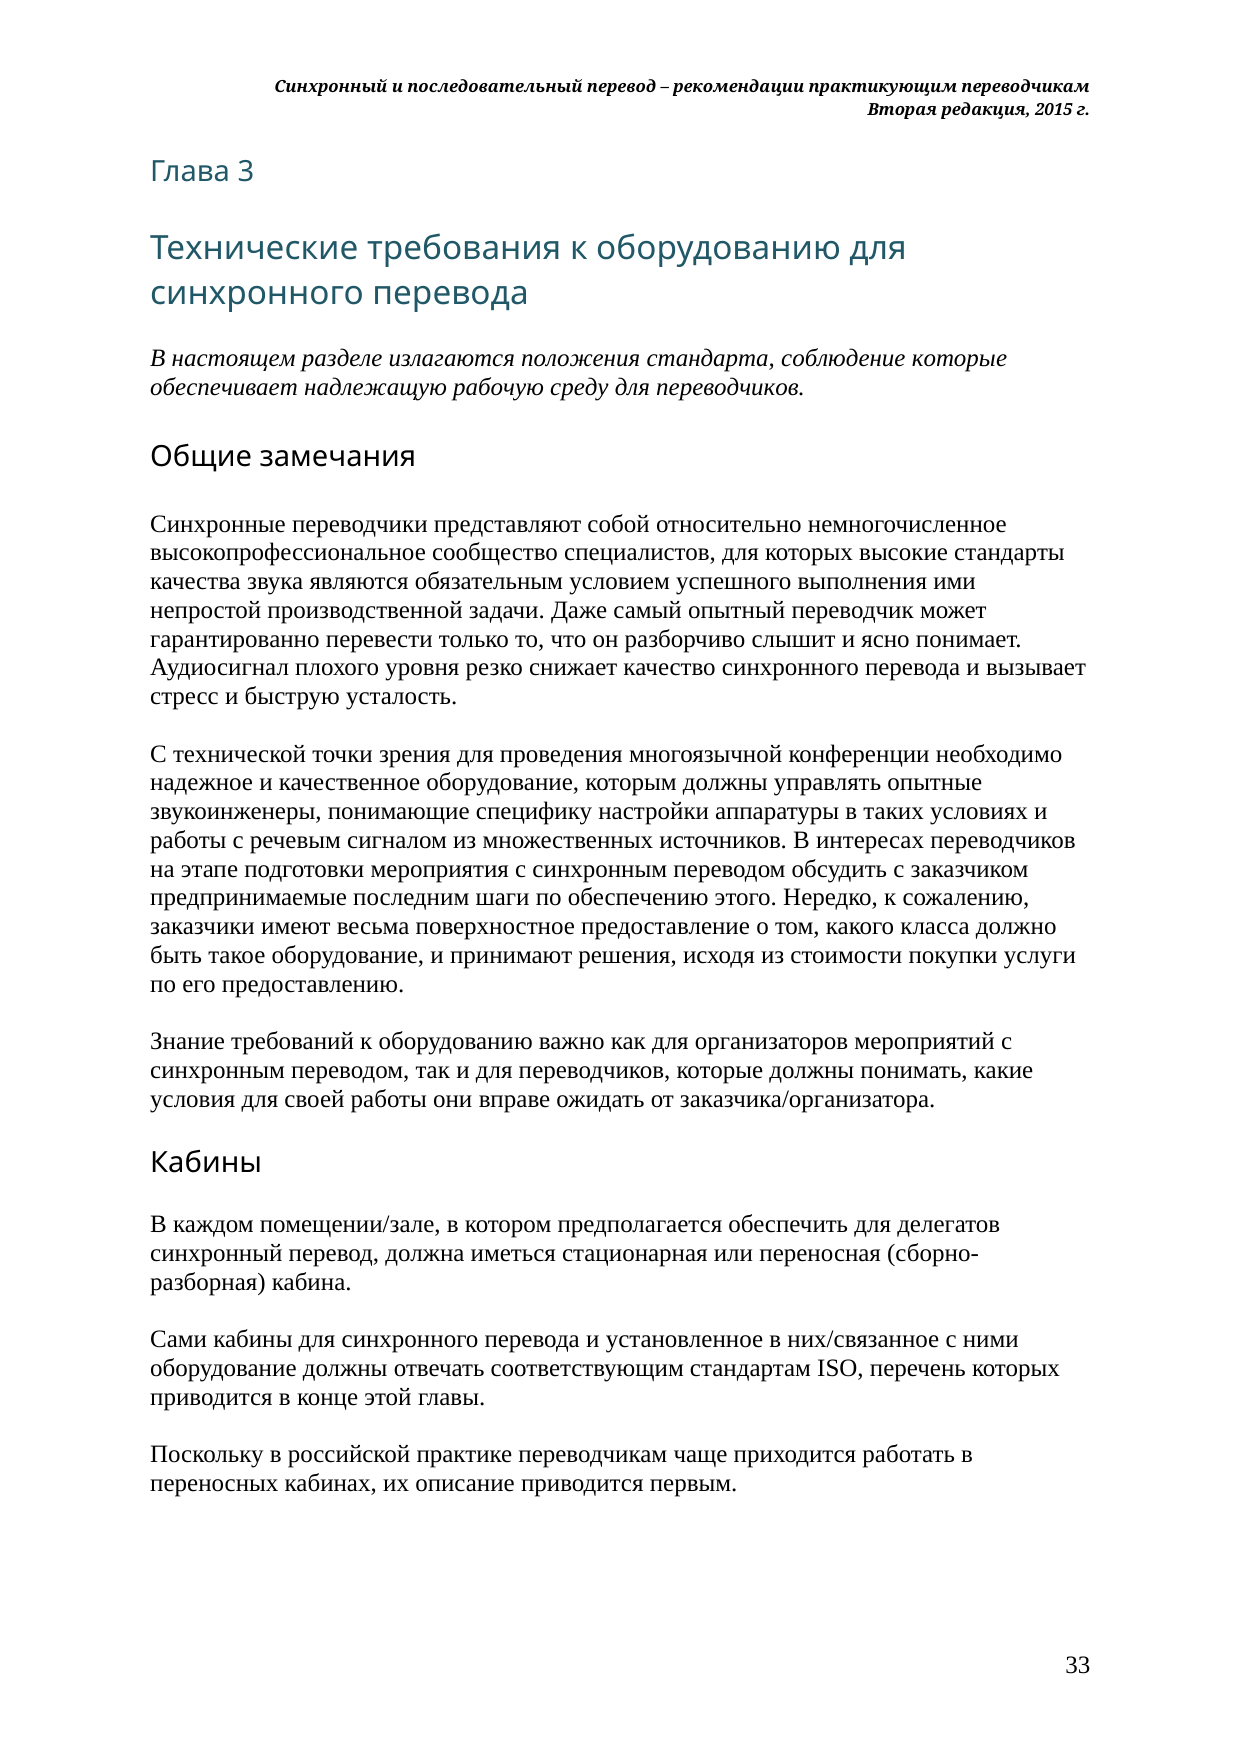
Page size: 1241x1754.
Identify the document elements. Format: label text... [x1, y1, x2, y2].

text Технические требования к оборудованию для синхронного перевода [150, 224, 1090, 314]
text Сами кабины для синхронного перевода и установленное в них/связанное с ними оборудование должны отвечать соответствующим стандартам ISO, перечень которых приводится в конце этой главы. [150, 1324, 1090, 1411]
text Поскольку в российской практике переводчикам чаще приходится работать в переносных кабинах, их описание приводится первым. [150, 1439, 1090, 1497]
text Синхронные переводчики представляют собой относительно немногочисленное высокопрофессиональное сообщество специалистов, для которых высокие стандарты качества звука являются обязательным условием успешного выполнения ими непростой производственной задачи. Даже самый опытный переводчик может гарантированно перевести только то, что он разборчиво слышит и ясно понимает. Аудиосигнал плохого уровня резко снижает качество синхронного перевода и вызывает стресс и быструю усталость. [150, 509, 1090, 710]
text Кабины [150, 1141, 1090, 1181]
text В каждом помещении/зале, в котором предполагается обеспечить для делегатов синхронный перевод, должна иметься стационарная или переносная (сборно-разборная) кабина. [150, 1209, 1090, 1296]
text В настоящем разделе излагаются положения стандарта, соблюдение которые обеспечивает надлежащую рабочую среду для переводчиков. [150, 343, 1090, 401]
text Знание требований к оборудованию важно как для организаторов мероприятий с синхронным переводом, так и для переводчиков, которые должны понимать, какие условия для своей работы они вправе ожидать от заказчика/организатора. [150, 1026, 1090, 1112]
text Общие замечания [150, 435, 1090, 474]
text Глава 3 [150, 150, 1090, 190]
text С технической точки зрения для проведения многоязычной конференции необходимо надежное и качественное оборудование, которым должны управлять опытные звукоинженеры, понимающие специфику настройки аппаратуры в таких условиях и работы с речевым сигналом из множественных источников. В интересах переводчиков на этапе подготовки мероприятия с синхронным переводом обсудить с заказчиком предпринимаемые последним шаги по обеспечению этого. Нередко, к сожалению, заказчики имеют весьма поверхностное предоставление о том, какого класса должно быть такое оборудование, и принимают решения, исходя из стоимости покупки услуги по его предоставлению. [150, 739, 1090, 997]
